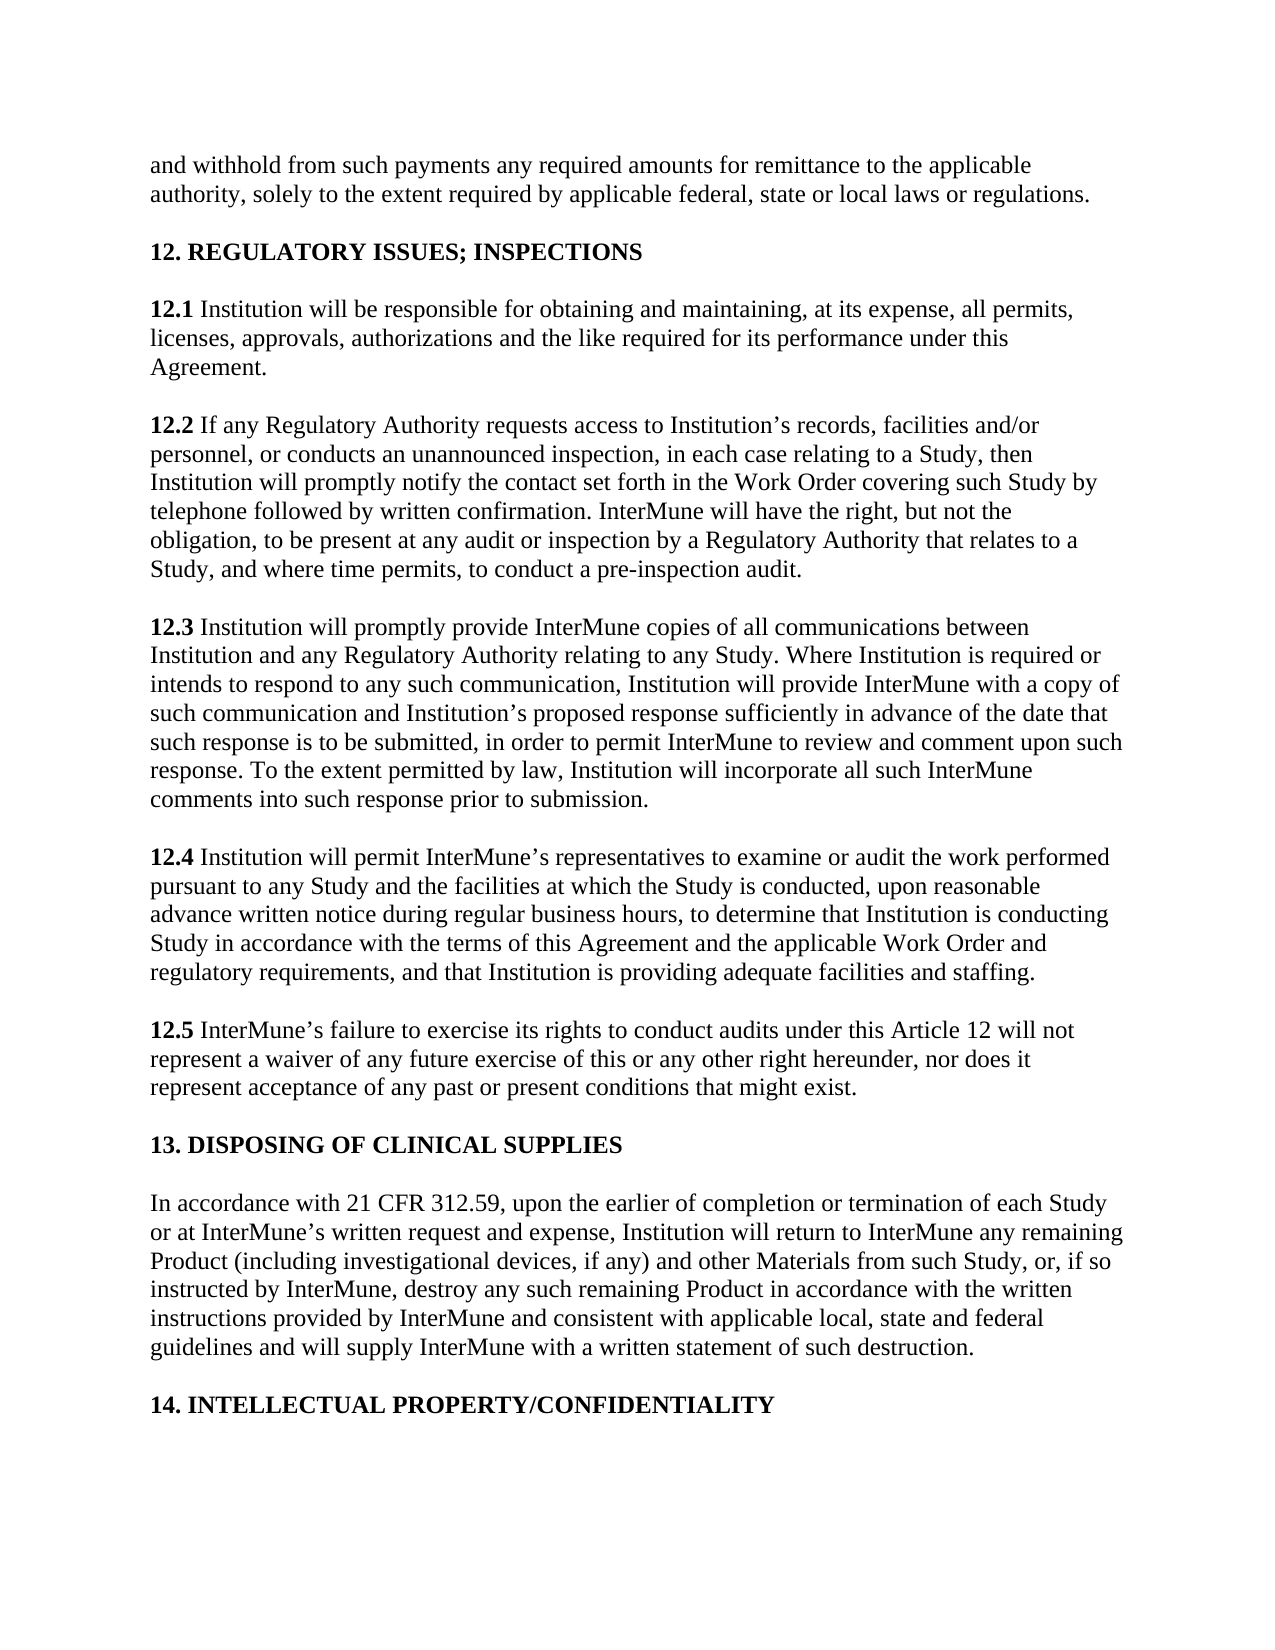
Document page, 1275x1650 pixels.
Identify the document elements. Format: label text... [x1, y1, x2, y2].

text 12.2 If any Regulatory Authority requests access to Institution’s records, facilities and/or personnel, or conducts an unannounced inspection, in each case relating to a Study, then Institution will promptly notify the contact set forth in the Work Order covering such Study by telephone followed by written confirmation. InterMune will have the right, but not the obligation, to be present at any audit or inspection by a Regulatory Authority that relates to a Study, and where time permits, to conduct a pre-inspection audit. [150, 410, 1125, 582]
text 12.5 InterMune’s failure to exercise its rights to conduct audits under this Article 12 will not represent a waiver of any future exercise of this or any other right hereunder, nor does it represent acceptance of any past or present conditions that might exist. [150, 1015, 1125, 1101]
text 12.1 Institution will be responsible for obtaining and maintaining, at its expense, all permits, licenses, approvals, authorizations and the like required for its performance under this Agreement. [150, 294, 1125, 381]
text 12.4 Institution will permit InterMune’s representatives to examine or audit the work performed pursuant to any Study and the facilities at which the Study is conducted, upon reasonable advance written notice during regular business hours, to determine that Institution is conducting Study in accordance with the terms of this Agreement and the applicable Work Order and regulatory requirements, and that Institution is providing adequate facilities and staffing. [150, 842, 1125, 986]
text 14. INTELLECTUAL PROPERTY/CONFIDENTIALITY [150, 1390, 1125, 1419]
text 12.3 Institution will promptly provide InterMune copies of all communications between Institution and any Regulatory Authority relating to any Study. Where Institution is required or intends to respond to any such communication, Institution will provide InterMune with a copy of such communication and Institution’s proposed response sufficiently in advance of the date that such response is to be submitted, in order to permit InterMune to review and comment upon such response. To the extent permitted by law, Institution will incorporate all such InterMune comments into such response prior to submission. [150, 612, 1125, 813]
text 13. DISPOSING OF CLINICAL SUPPLIES [150, 1130, 1125, 1159]
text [150, 150, 1125, 207]
text In accordance with 21 CFR 312.59, upon the earlier of completion or termination of each Study or at InterMune’s written request and expense, Institution will return to InterMune any remaining Product (including investigational devices, if any) and other Materials from such Study, or, if so instructed by InterMune, destroy any such remaining Product in accordance with the written instructions provided by InterMune and consistent with applicable local, state and federal guidelines and will supply InterMune with a written statement of such destruction. [150, 1188, 1125, 1361]
text 12. REGULATORY ISSUES; INSPECTIONS [150, 237, 1125, 265]
